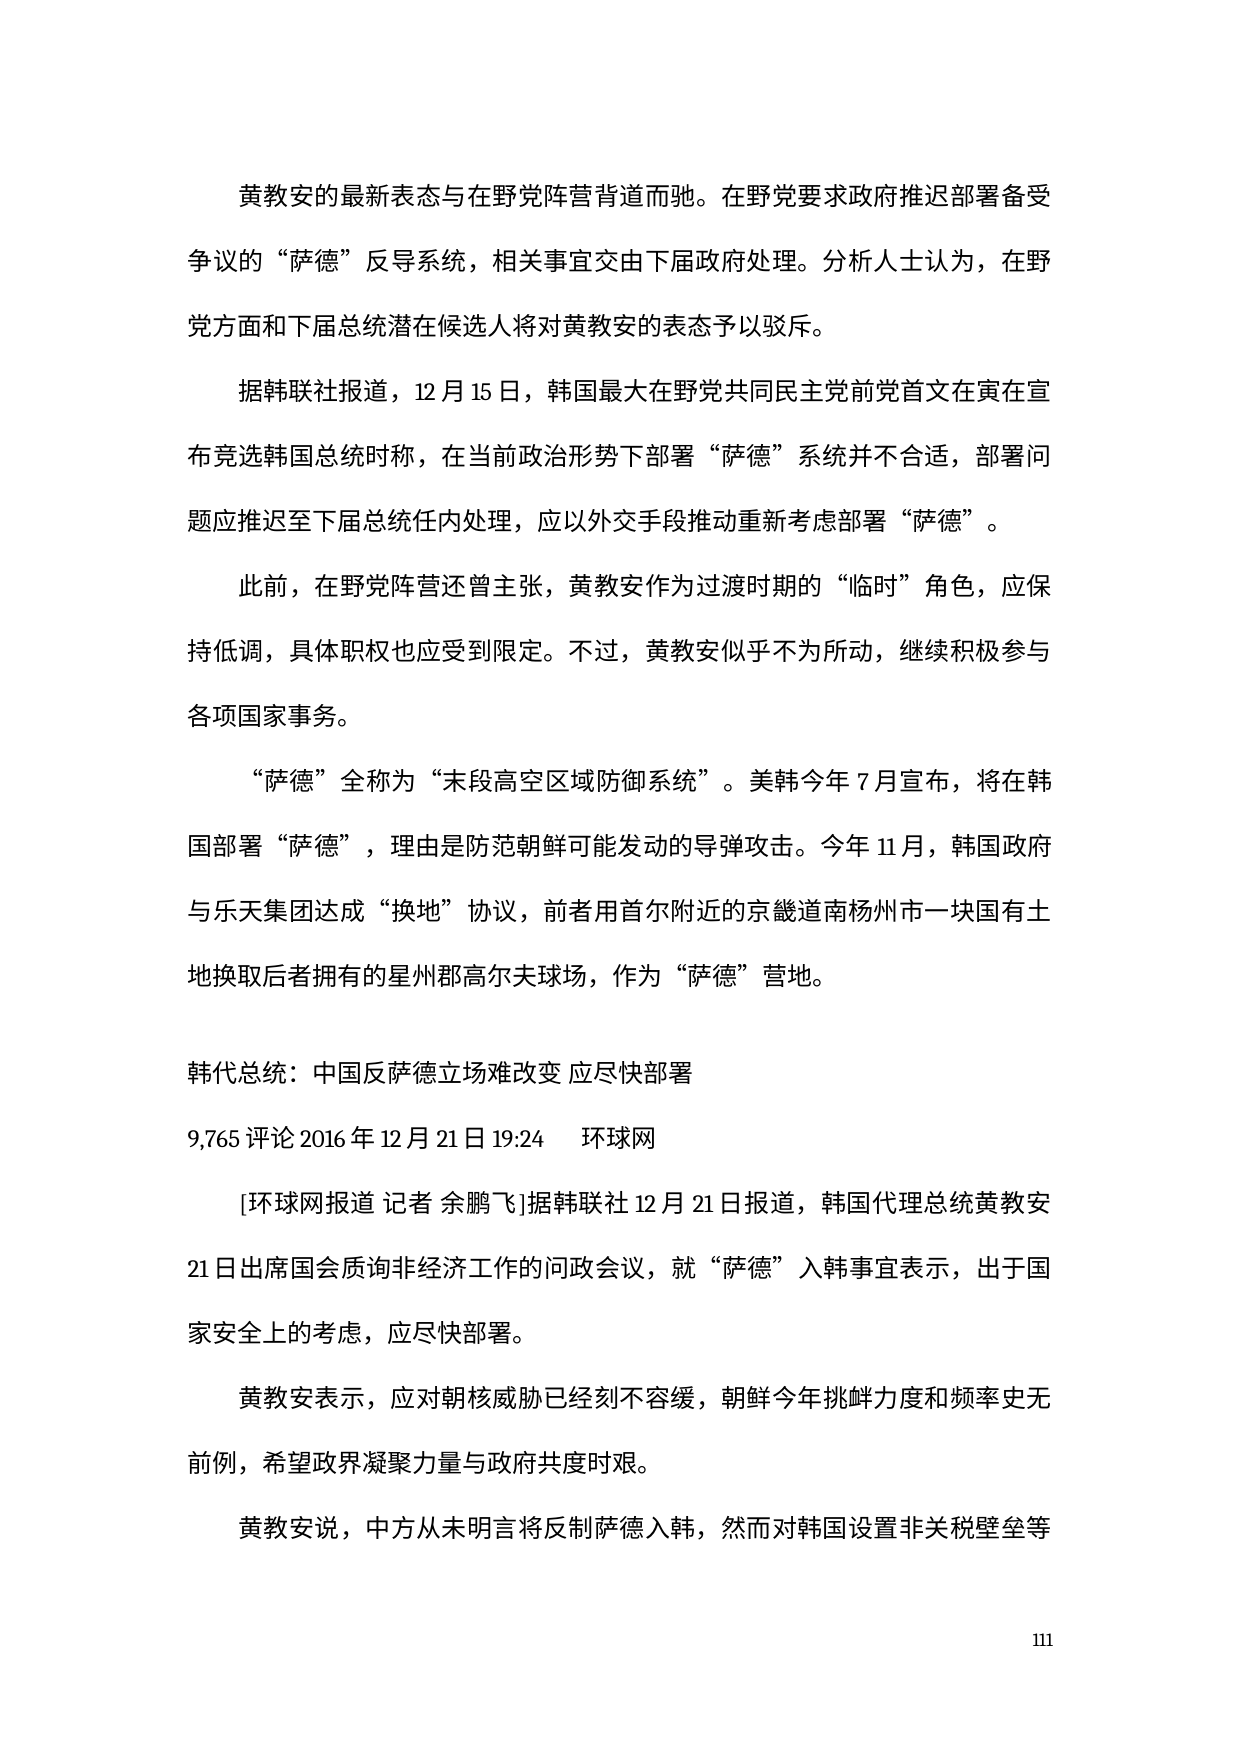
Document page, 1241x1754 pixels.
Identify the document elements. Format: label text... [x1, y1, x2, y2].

text 此前，在野党阵营还曾主张，黄教安作为过渡时期的“临时”角色，应保持低调，具体职权也应受到限定。不过，黄教安似乎不为所动，继续积极参与各项国家事务。 [187, 552, 1053, 747]
text 黄教安的最新表态与在野党阵营背道而驰。在野党要求政府推迟部署备受争议的“萨德”反导系统，相关事宜交由下届政府处理。分析人士认为，在野党方面和下届总统潜在候选人将对黄教安的表态予以驳斥。 [187, 162, 1053, 357]
text [环球网报道 记者 余鹏飞]据韩联社12月21日报道，韩国代理总统黄教安21日出席国会质询非经济工作的问政会议，就“萨德”入韩事宜表示，出于国家安全上的考虑，应尽快部署。 [187, 1169, 1053, 1364]
text 黄教安表示，应对朝核威胁已经刻不容缓，朝鲜今年挑衅力度和频率史无前例，希望政界凝聚力量与政府共度时艰。 [187, 1364, 1053, 1494]
text 韩代总统：中国反萨德立场难改变 应尽快部署 [187, 1039, 1053, 1104]
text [187, 1494, 1053, 1559]
text 据韩联社报道，12月15日，韩国最大在野党共同民主党前党首文在寅在宣布竞选韩国总统时称，在当前政治形势下部署“萨德”系统并不合适，部署问题应推迟至下届总统任内处理，应以外交手段推动重新考虑部署“萨德”。 [187, 357, 1053, 552]
text 9,765评论2016年12月21日19:24 环球网 [187, 1104, 1053, 1169]
text “萨德”全称为“末段高空区域防御系统”。美韩今年7月宣布，将在韩国部署“萨德”，理由是防范朝鲜可能发动的导弹攻击。今年11月，韩国政府与乐天集团达成“换地”协议，前者用首尔附近的京畿道南杨州市一块国有土地换取后者拥有的星州郡高尔夫球场，作为“萨德”营地。 [187, 747, 1053, 1007]
